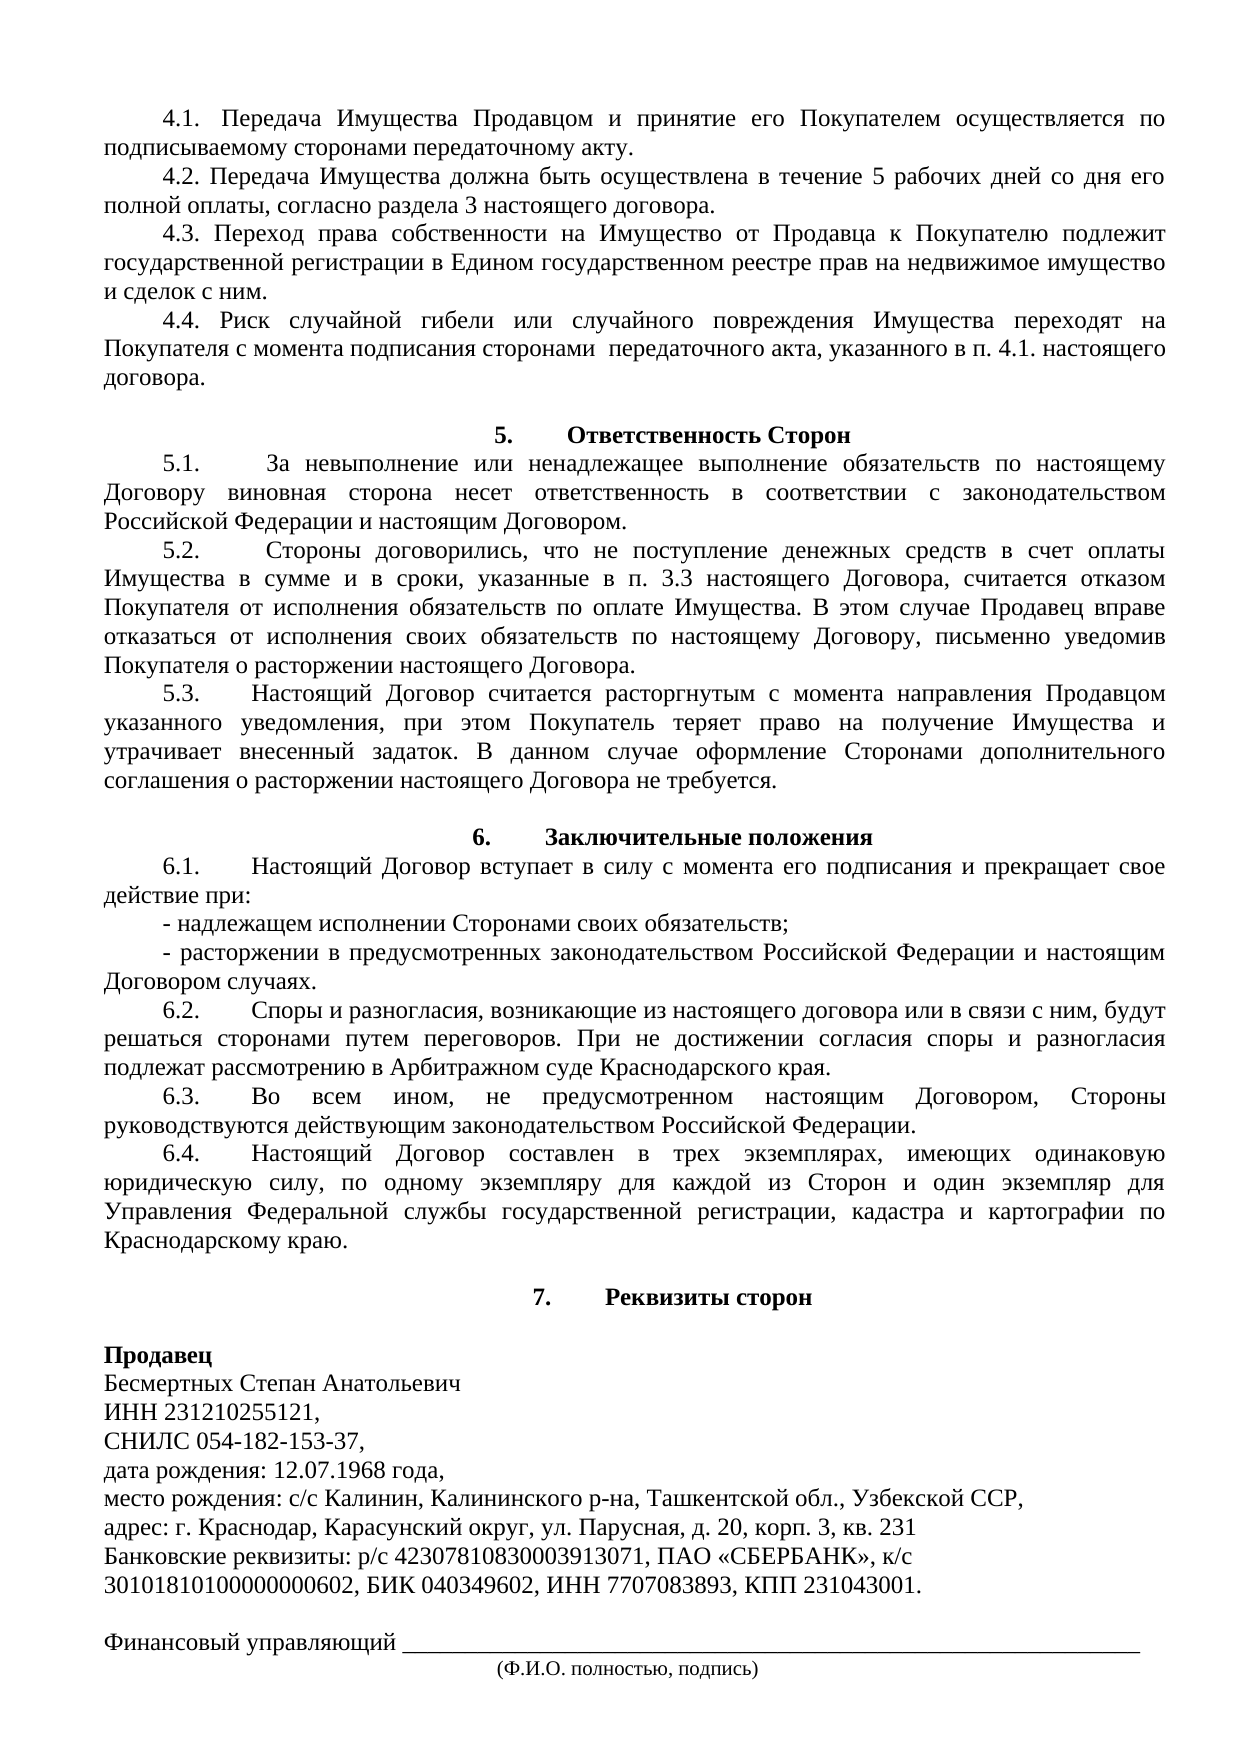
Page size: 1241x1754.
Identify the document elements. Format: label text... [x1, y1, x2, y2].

list Настоящий Договор считается расторгнутым с момента направления Продавцом указанного уведомления, при этом Покупатель теряет право на получение Имущества и утрачивает внесенный задаток. В данном случае оформление Сторонами дополнительного соглашения о расторжении настоящего Договора не требуется. [103, 678, 1167, 793]
list Ответственность Сторон [178, 420, 1167, 448]
list Настоящий Договор вступает в силу с момента его подписания и прекращает свое действие при: [103, 851, 1167, 908]
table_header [92, 1340, 1163, 1680]
list - расторжении в предусмотренных законодательством Российской Федерации и настоящим Договором случаях. [103, 937, 1167, 995]
list Реквизиты сторон [178, 1282, 1167, 1311]
text 4.3. Переход права собственности на Имущество от Продавца к Покупателю подлежит государственной регистрации в Едином государственном реестре прав на недвижимое имущество и сделок с ним. [103, 218, 1167, 305]
text 4.2. Передача Имущества должна быть осуществлена в течение 5 рабочих дней со дня его полной оплаты, согласно раздела 3 настоящего договора. [103, 161, 1167, 218]
text 4.1. Передача Имущества Продавцом и принятие его Покупателем осуществляется по подписываемому сторонами передаточному акту. [103, 103, 1167, 161]
list Заключительные положения [178, 822, 1167, 851]
list Во всем ином, не предусмотренном настоящим Договором, Стороны руководствуются действующим законодательством Российской Федерации. [103, 1081, 1167, 1138]
list Настоящий Договор составлен в трех экземплярах, имеющих одинаковую юридическую силу, по одному экземпляру для каждой из Сторон и один экземпляр для Управления Федеральной службы государственной регистрации, кадастра и картографии по Краснодарскому краю. [103, 1138, 1167, 1253]
list Стороны договорились, что не поступление денежных средств в счет оплаты Имущества в сумме и в сроки, указанные в п. 3.3 настоящего Договора, считается отказом Покупателя от исполнения обязательств по оплате Имущества. В этом случае Продавец вправе отказаться от исполнения своих обязательств по настоящему Договору, письменно уведомив Покупателя о расторжении настоящего Договора. [103, 535, 1167, 678]
text 4.4. Риск случайной гибели или случайного повреждения Имущества переходят на Покупателя с момента подписания сторонами передаточного акта, указанного в п. 4.1. настоящего договора. [103, 305, 1167, 391]
list За невыполнение или ненадлежащее выполнение обязательств по настоящему Договору виновная сторона несет ответственность в соответствии с законодательством Российской Федерации и настоящим Договором. [103, 448, 1167, 535]
list - надлежащем исполнении Сторонами своих обязательств; [103, 908, 1167, 937]
list Споры и разногласия, возникающие из настоящего договора или в связи с ним, будут решаться сторонами путем переговоров. При не достижении согласия споры и разногласия подлежат рассмотрению в Арбитражном суде Краснодарского края. [103, 995, 1167, 1081]
